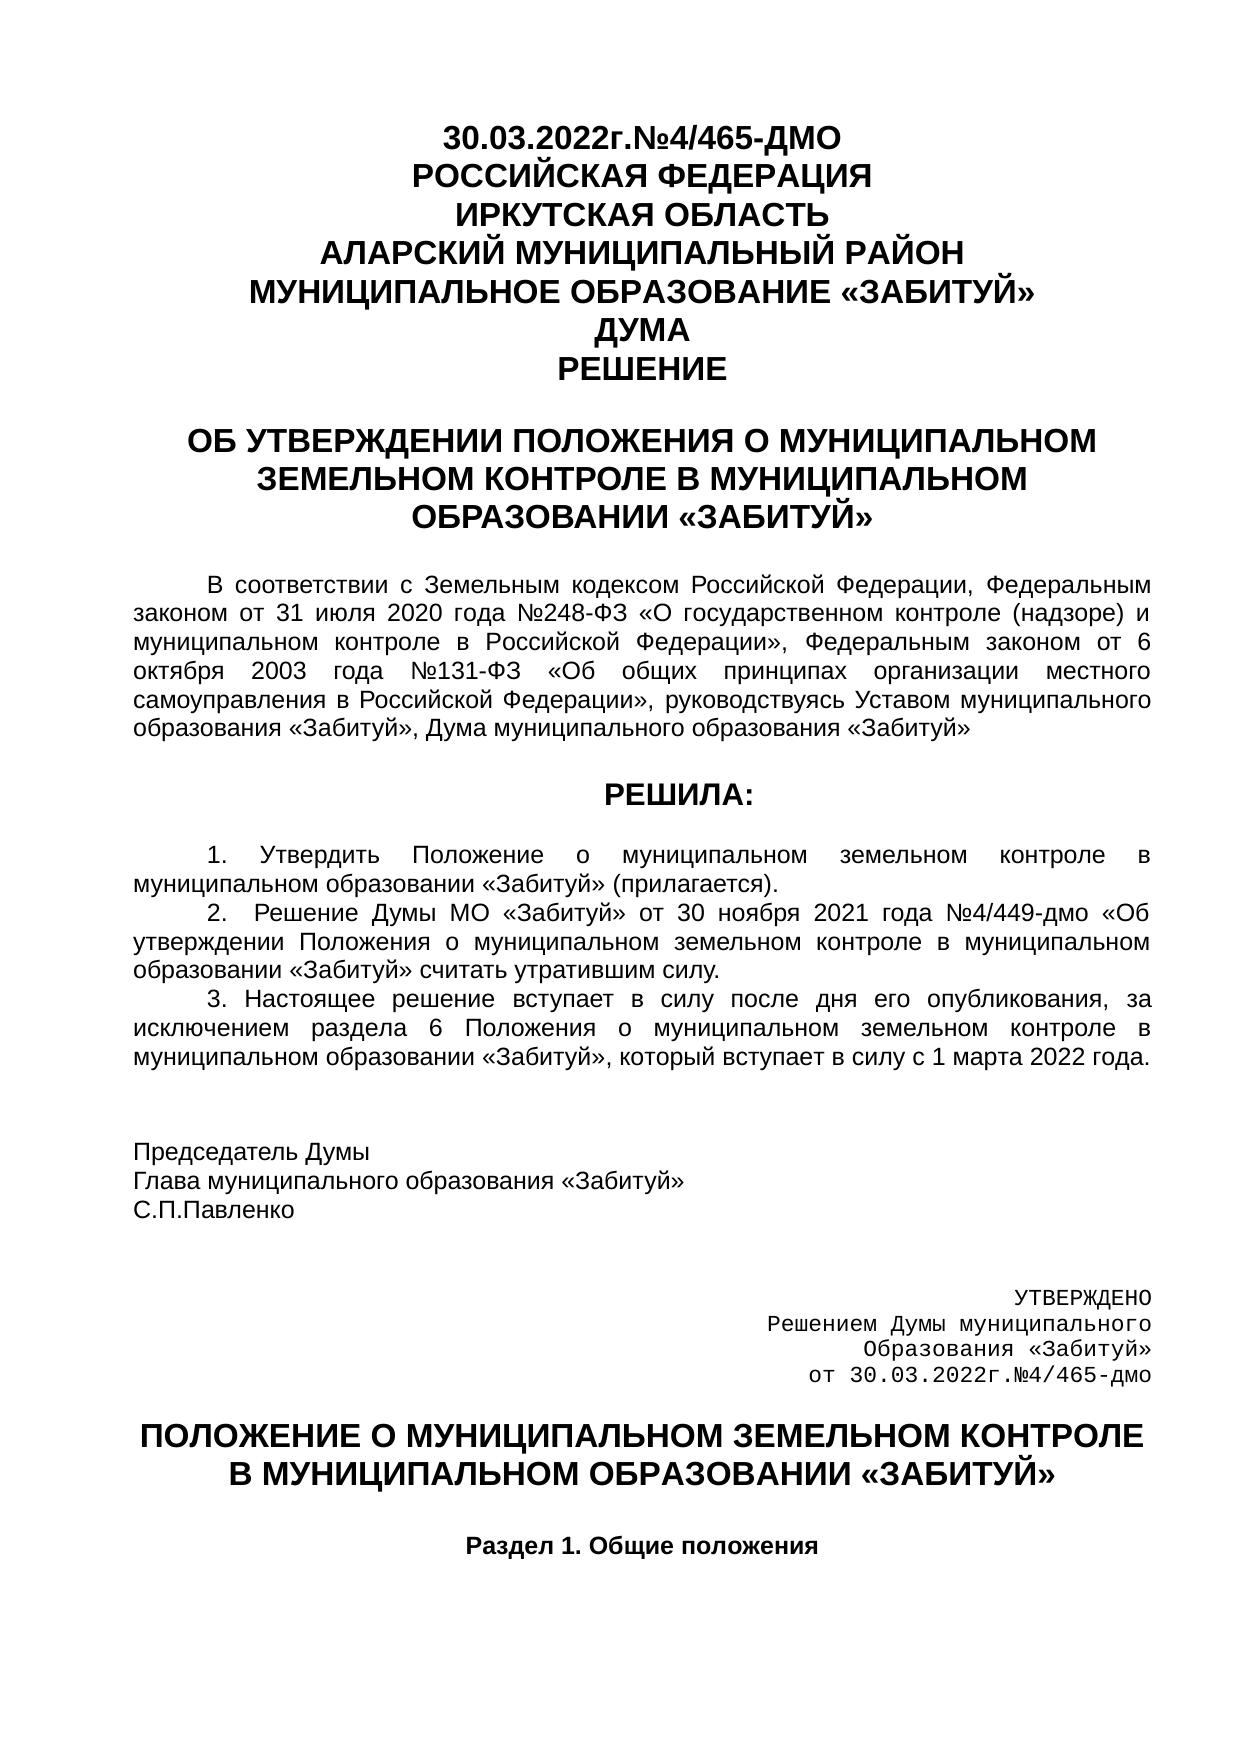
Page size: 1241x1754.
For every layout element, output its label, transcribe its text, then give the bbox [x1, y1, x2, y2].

text 1. Утвердить Положение о муниципальном земельном контроле в муниципальном образовании «Забитуй» (прилагается). [133, 840, 1152, 898]
text Решением Думы муниципального [133, 1312, 1152, 1338]
text РЕШИЛА: [133, 776, 1152, 812]
text 3. Настоящее решение вступает в силу после дня его опубликования, за исключением раздела 6 Положения о муниципальном земельном контроле в муниципальном образовании «Забитуй», который вступает в силу с 1 марта 2022 года. [133, 984, 1152, 1070]
text ПОЛОЖЕНИЕ О МУНИЦИПАЛЬНОМ ЗЕМЕЛЬНОМ КОНТРОЛЕ В МУНИЦИПАЛЬНОМ ОБРАЗОВАНИИ «ЗАБИТУЙ» [133, 1416, 1152, 1492]
text ОБ УТВЕРЖДЕНИИ ПОЛОЖЕНИЯ О МУНИЦИПАЛЬНОМ ЗЕМЕЛЬНОМ КОНТРОЛЕ В МУНИЦИПАЛЬНОМ [133, 421, 1152, 498]
text Глава муниципального образования «Забитуй» [133, 1166, 1152, 1195]
text 2. Решение Думы МО «Забитуй» от 30 ноября 2021 года №4/449-дмо «Об утверждении Положения о муниципальном земельном контроле в муниципальном образовании «Забитуй» считать утратившим силу. [133, 898, 1152, 984]
text ИРКУТСКАЯ ОБЛАСТЬ [133, 195, 1152, 233]
text УТВЕРЖДЕНО [133, 1286, 1152, 1312]
text В соответствии с Земельным кодексом Российской Федерации, Федеральным законом от 31 июля 2020 года №248-ФЗ «О государственном контроле (надзоре) и муниципальном контроле в Российской Федерации», Федеральным законом от 6 октября 2003 года №131-ФЗ «Об общих принципах организации местного самоуправления в Российской Федерации», руководствуясь Уставом муниципального образования «Забитуй», Дума муниципального образования «Забитуй» [133, 569, 1152, 742]
text Раздел 1. Общие положения [133, 1531, 1152, 1560]
text С.П.Павленко [133, 1195, 1152, 1224]
text АЛАРСКИЙ МУНИЦИПАЛЬНЫЙ РАЙОН [133, 233, 1152, 272]
text РЕШЕНИЕ [133, 349, 1152, 387]
text 30.03.2022г.№4/465-ДМО [133, 118, 1152, 157]
text РОССИЙСКАЯ ФЕДЕРАЦИЯ [133, 157, 1152, 195]
text Председатель Думы [133, 1137, 1152, 1166]
text ДУМА [133, 310, 1152, 349]
text Образования «Забитуй» [133, 1338, 1152, 1364]
text от 30.03.2022г.№4/465-дмо [133, 1364, 1152, 1390]
text МУНИЦИПАЛЬНОЕ ОБРАЗОВАНИЕ «ЗАБИТУЙ» [133, 272, 1152, 310]
text ОБРАЗОВАНИИ «ЗАБИТУЙ» [133, 498, 1152, 536]
